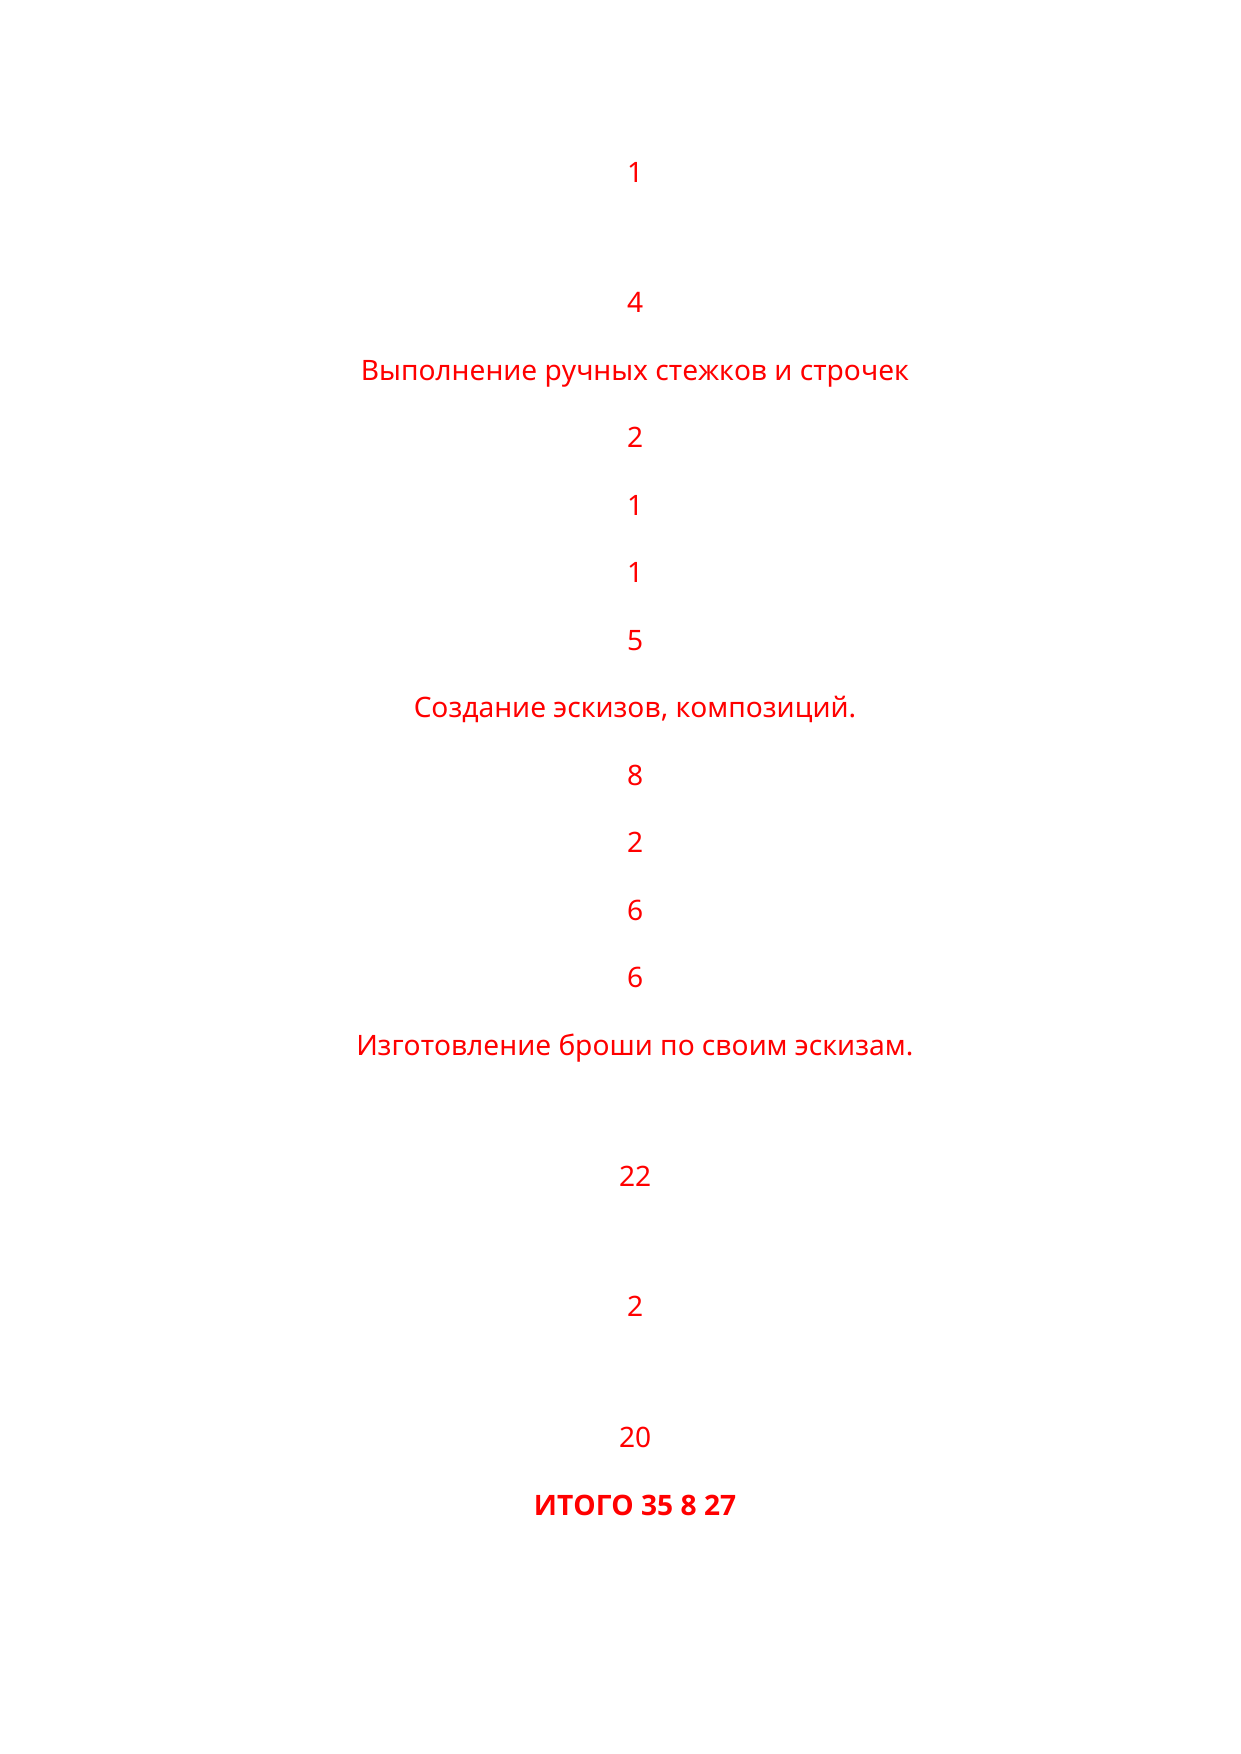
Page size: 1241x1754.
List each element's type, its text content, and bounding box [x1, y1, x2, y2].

text 2 [118, 1287, 1152, 1325]
text 4 [118, 283, 1152, 321]
text 22 [118, 1156, 1152, 1194]
text ИТОГО 35 8 27 [118, 1485, 1152, 1523]
text 1 [118, 485, 1152, 523]
text 1 [118, 152, 1152, 190]
text 2 [118, 823, 1152, 861]
text Изготовление броши по своим эскизам. [118, 1025, 1152, 1063]
text Выполнение ручных стежков и строчек [118, 350, 1152, 388]
text 20 [118, 1417, 1152, 1456]
text 1 [118, 553, 1152, 591]
text 5 [118, 620, 1152, 658]
text Создание эскизов, композиций. [118, 688, 1152, 726]
text 8 [118, 755, 1152, 793]
text 6 [118, 890, 1152, 928]
text 6 [118, 958, 1152, 996]
text 2 [118, 418, 1152, 456]
